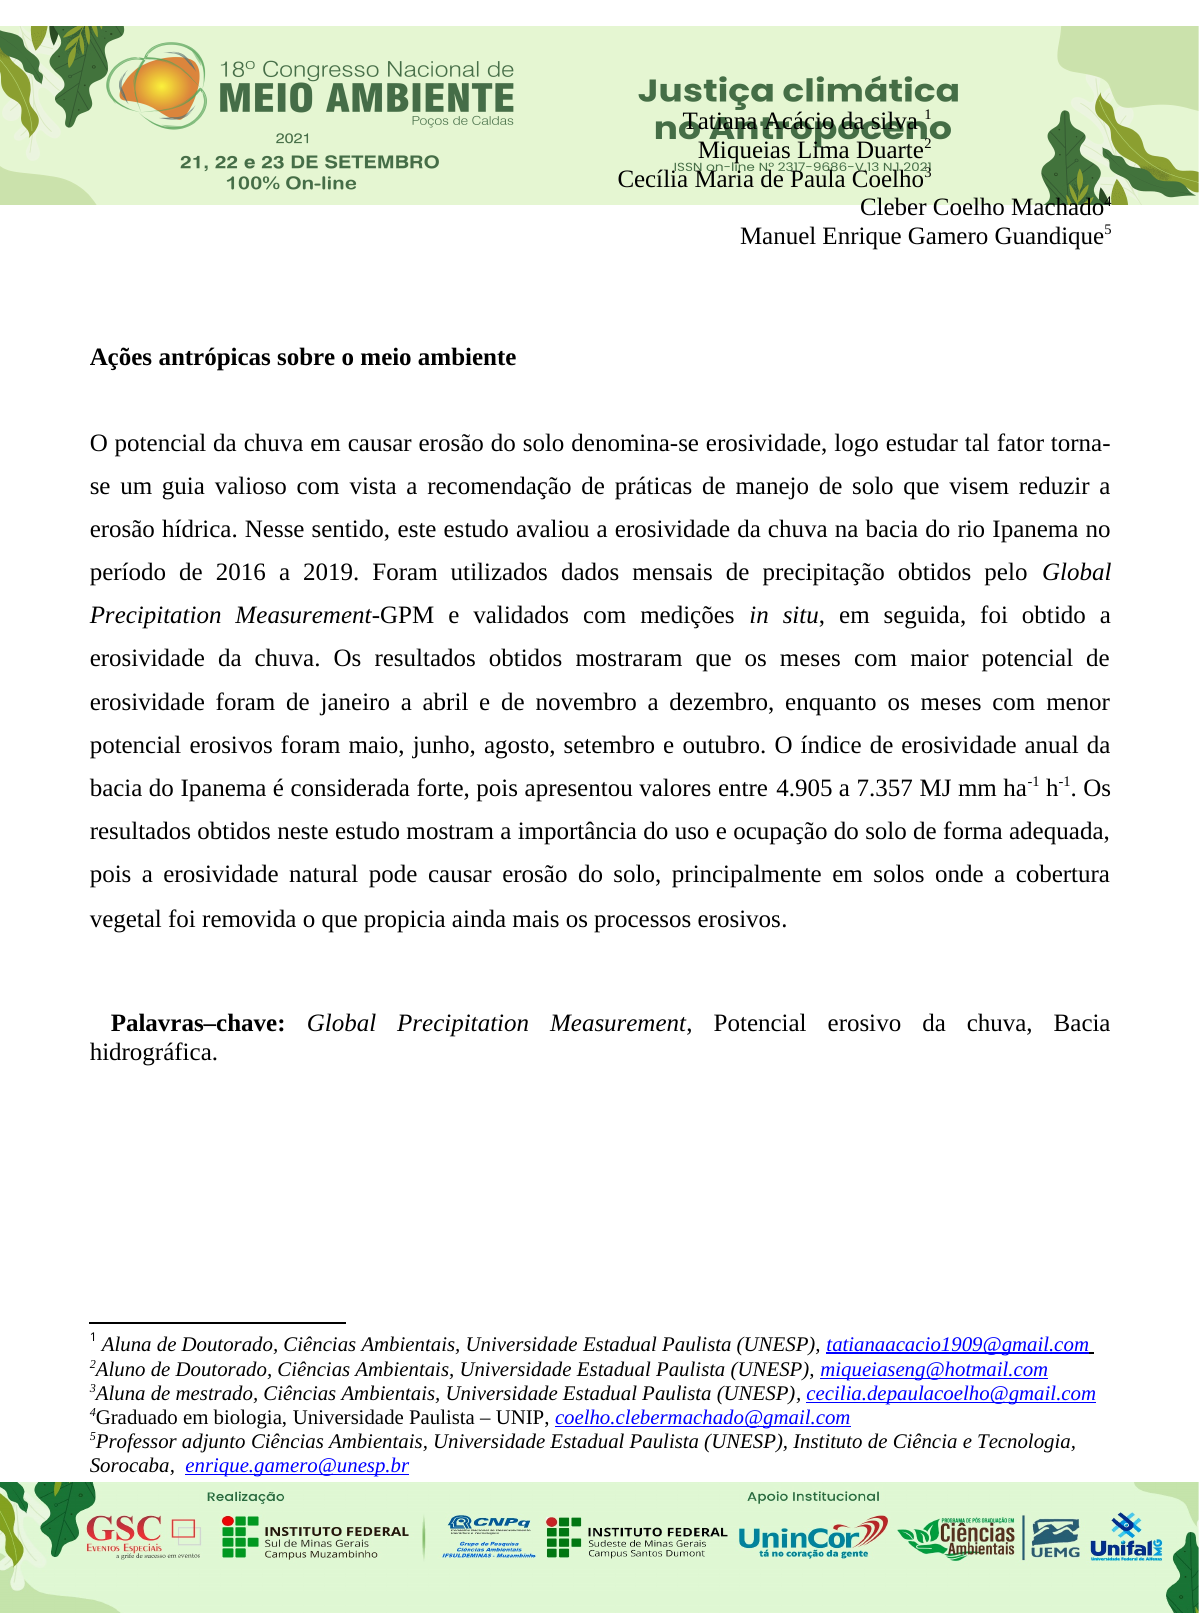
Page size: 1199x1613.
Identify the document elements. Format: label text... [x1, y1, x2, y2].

picture [0, 1482, 1199, 1613]
text Palavras–chave: Global Precipitation Measurement, Potencial erosivo da chuva, Bacia hidrográfica. [89, 1008, 1111, 1065]
text Miqueias Lima Duarte2 [89, 135, 1111, 164]
text Cecília Maria de Paula Coelho3 [89, 164, 1111, 192]
text Cleber Coelho Machado4 [89, 192, 1111, 221]
text Manuel Enrique Gamero Guandique5 [89, 221, 1111, 250]
text Tatiana Acácio da silva [89, 106, 1111, 135]
text Ações antrópicas sobre o meio ambiente [89, 342, 1111, 370]
text O potencial da chuva em causar erosão do solo denomina-se erosividade, logo estudar tal fator torna-se um guia valioso com vista a recomendação de práticas de manejo de solo que visem reduzir a erosão hídrica. Nesse sentido, este estudo avaliou a erosividade da chuva na bacia do rio Ipanema no período de 2016 a 2019. Foram utilizados dados mensais de precipitação obtidos pelo Global Precipitation Measurement-GPM e validados com medições in situ, em seguida, foi obtido a erosividade da chuva. Os resultados obtidos mostraram que os meses com maior potencial de erosividade foram de janeiro a abril e de novembro a dezembro, enquanto os meses com menor potencial erosivos foram maio, junho, agosto, setembro e outubro. O índice de erosividade anual da bacia do Ipanema é considerada forte, pois apresentou valores entre 4.905 a 7.357 MJ mm ha-1 h-1. Os resultados obtidos neste estudo mostram a importância do uso e ocupação do solo de forma adequada, pois a erosividade natural pode causar erosão do solo, principalmente em solos onde a cobertura vegetal foi removida o que propicia ainda mais os processos erosivos. [89, 428, 1111, 935]
picture [0, 26, 1199, 205]
